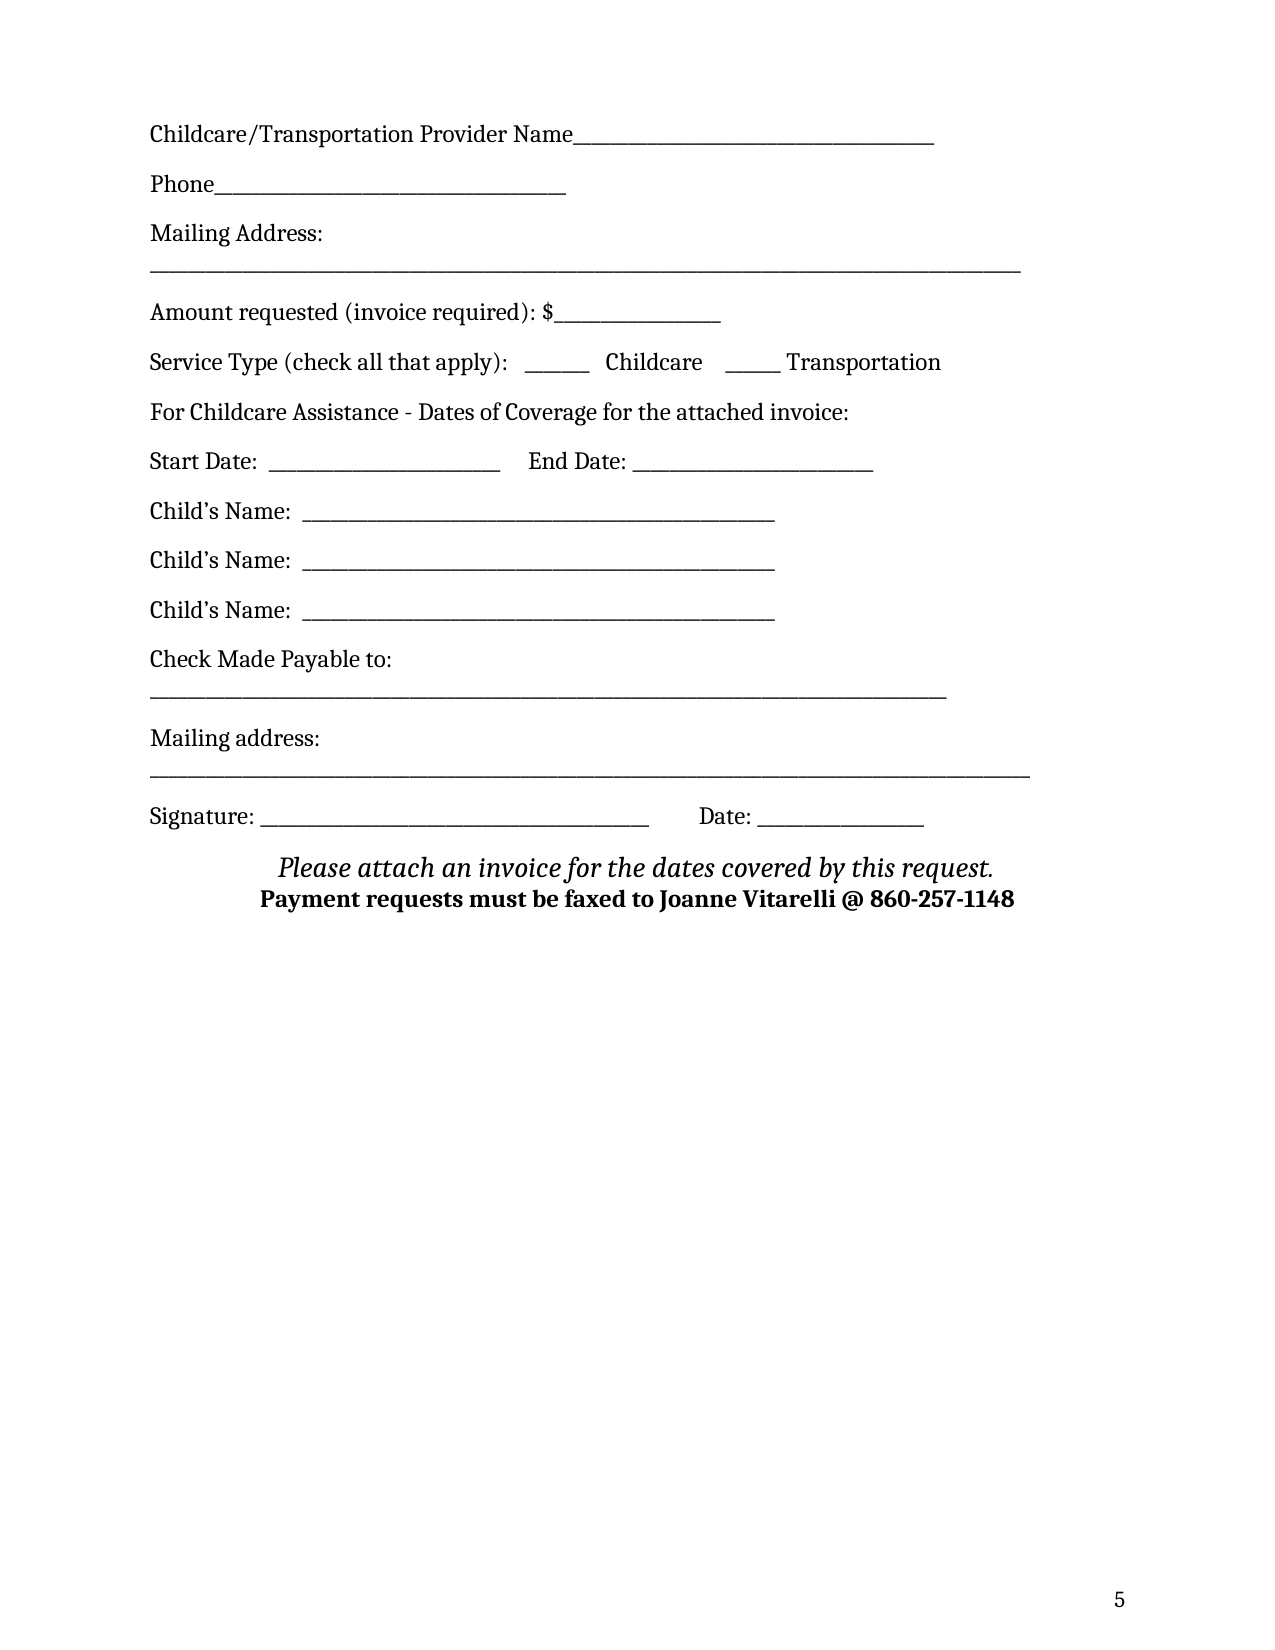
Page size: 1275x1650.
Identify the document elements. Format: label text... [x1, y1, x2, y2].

text For Childcare Assistance - Dates of Coverage for the attached invoice: [150, 397, 1125, 426]
text Phone______________________________________ [150, 169, 1125, 198]
text Amount requested (invoice required): $__________________ [150, 297, 1125, 326]
text Child’s Name: ___________________________________________________ [150, 546, 1125, 575]
text Payment requests must be faxed to Joanne Vitarelli @ 860-257-1148 [150, 885, 1125, 914]
text Child’s Name: ___________________________________________________ [150, 497, 1125, 525]
text Service Type (check all that apply): _______ Childcare ⁭______ Transportation [150, 347, 1125, 377]
text Signature: __________________________________________ Date: __________________ [150, 802, 1125, 831]
text Please attach an invoice for the dates covered by this request. [150, 852, 1125, 885]
text Mailing address: _______________________________________________________________________________________________ [150, 724, 1125, 781]
text Start Date: _________________________ End Date: __________________________ [150, 447, 1125, 476]
text Child’s Name: ___________________________________________________ [150, 596, 1125, 624]
text Mailing Address: ______________________________________________________________________________________________ [150, 219, 1125, 277]
text Childcare/Transportation Provider Name_______________________________________ [150, 120, 1125, 149]
text Check Made Payable to: ______________________________________________________________________________________ [150, 645, 1125, 703]
